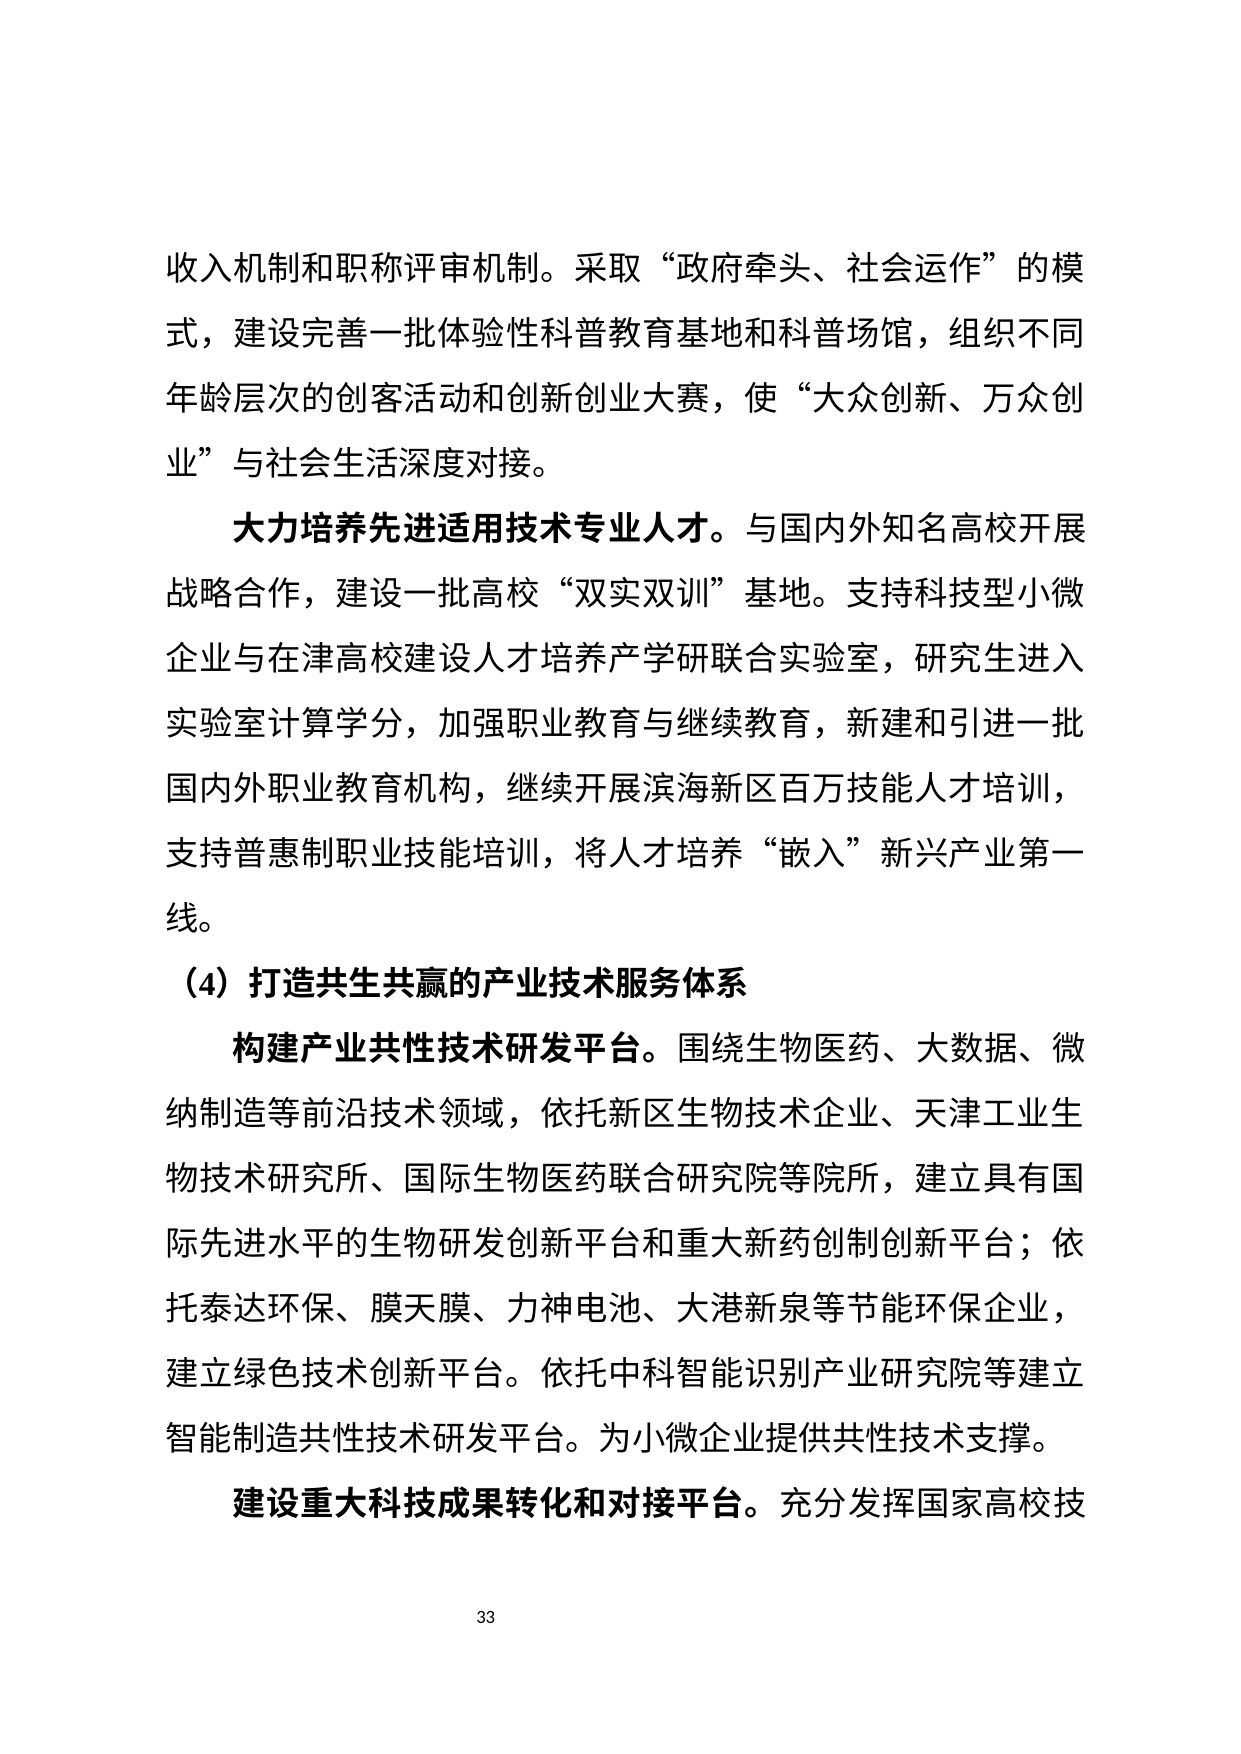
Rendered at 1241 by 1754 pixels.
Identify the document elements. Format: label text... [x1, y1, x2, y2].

text 构建产业共性技术研发平台。围绕生物医药、大数据、微纳制造等前沿技术领域，依托新区生物技术企业、天津工业生物技术研究所、国际生物医药联合研究院等院所，建立具有国际先进水平的生物研发创新平台和重大新药创制创新平台；依托泰达环保、膜天膜、力神电池、大港新泉等节能环保企业，建立绿色技术创新平台。依托中科智能识别产业研究院等建立智能制造共性技术研发平台。为小微企业提供共性技术支撑。 [165, 1013, 1087, 1468]
text 大力培养先进适用技术专业人才。与国内外知名高校开展战略合作，建设一批高校“双实双训”基地。支持科技型小微企业与在津高校建设人才培养产学研联合实验室，研究生进入实验室计算学分，加强职业教育与继续教育，新建和引进一批国内外职业教育机构，继续开展滨海新区百万技能人才培训，支持普惠制职业技能培训，将人才培养“嵌入”新兴产业第一线。 [165, 493, 1087, 948]
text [165, 233, 1087, 493]
subtitle （4）打造共生共赢的产业技术服务体系 [165, 948, 1087, 1013]
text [165, 1468, 1087, 1533]
